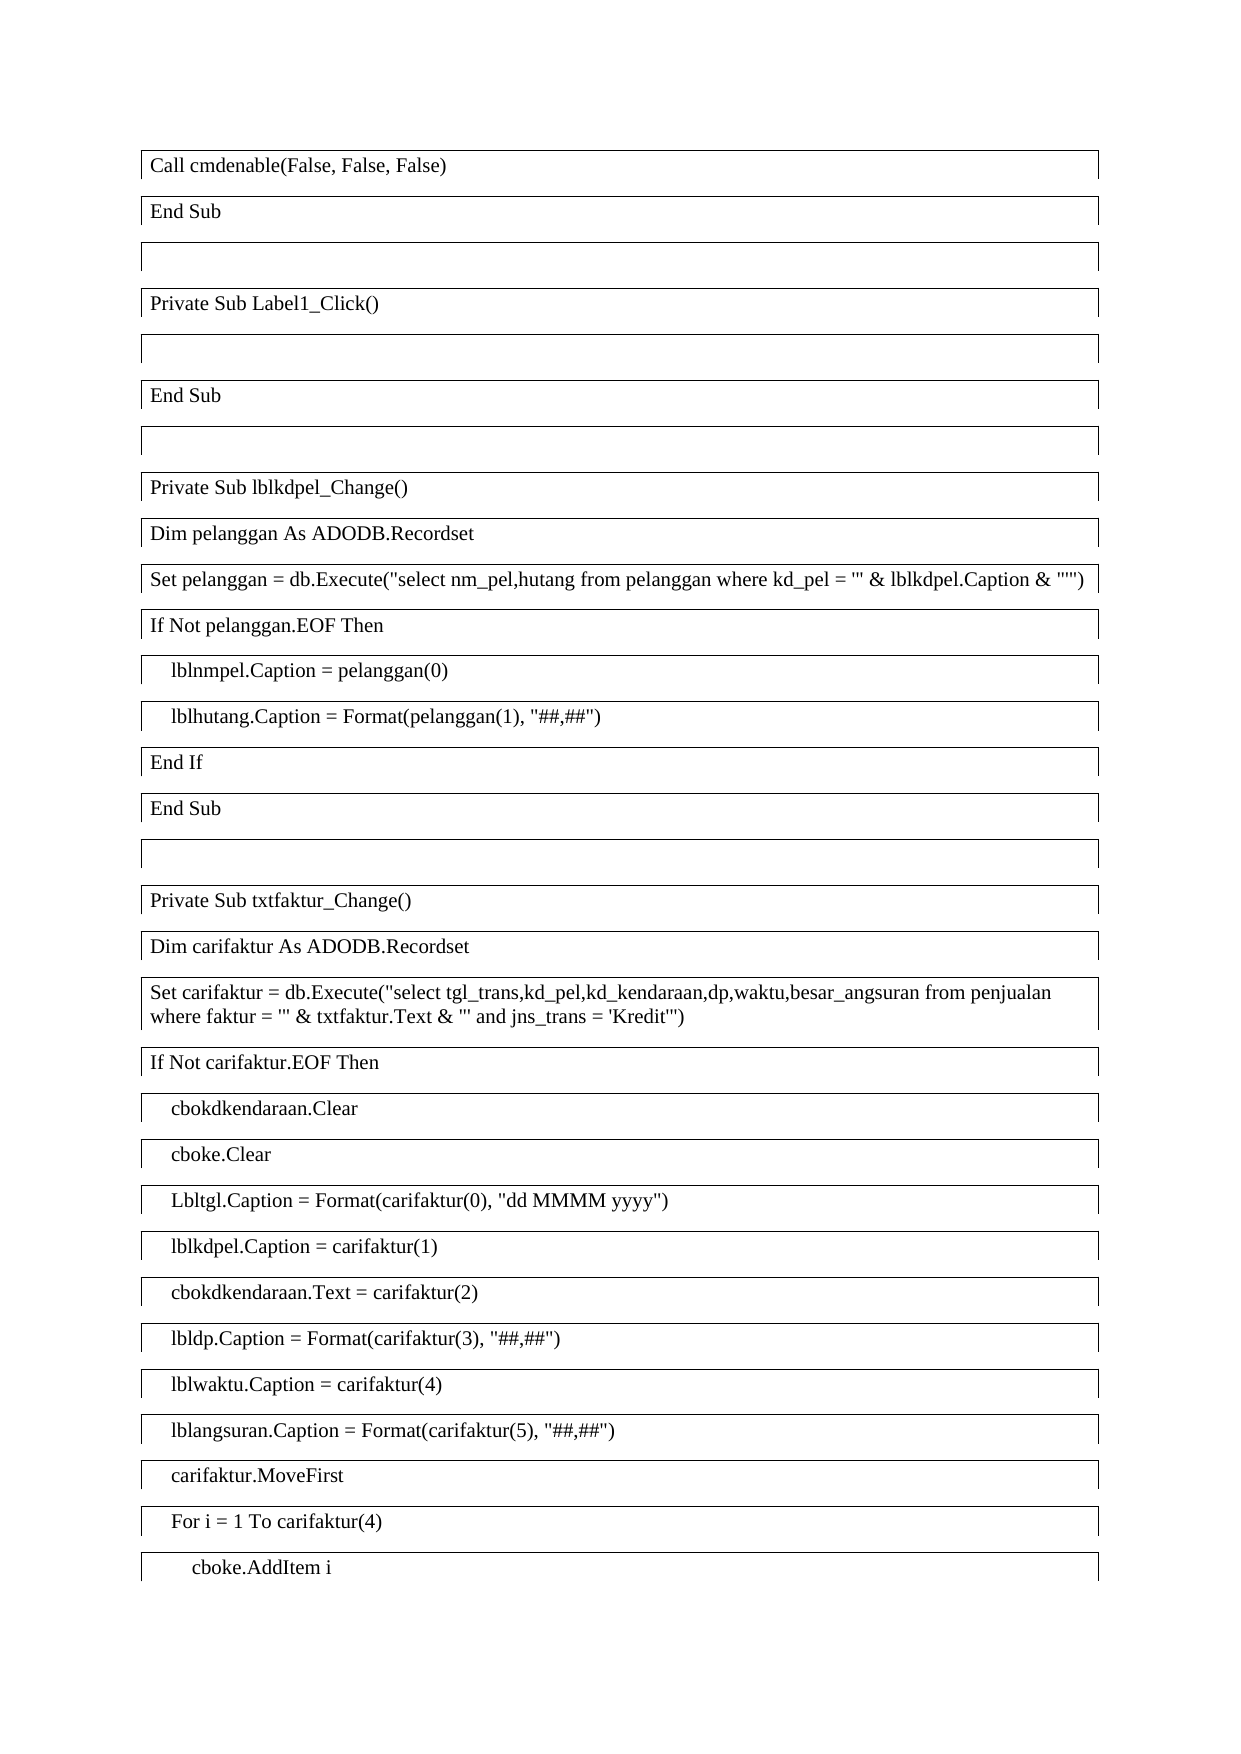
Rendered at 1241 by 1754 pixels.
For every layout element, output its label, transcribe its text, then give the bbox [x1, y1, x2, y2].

text Set carifaktur = db.Execute("select tgl_trans,kd_pel,kd_kendaraan,dp,waktu,besar_angsuran from penjualan where faktur = '" & txtfaktur.Text & "' and jns_trans = 'Kredit'") [142, 978, 1098, 1030]
text End Sub [142, 197, 1098, 225]
text Private Sub Label1_Click() [142, 289, 1098, 317]
text Lbltgl.Caption = Format(carifaktur(0), "dd MMMM yyyy") [142, 1186, 1098, 1214]
text lblwaktu.Caption = carifaktur(4) [142, 1370, 1098, 1398]
text cboke.Clear [142, 1140, 1098, 1168]
text cbokdkendaraan.Text = carifaktur(2) [142, 1278, 1098, 1306]
text End Sub [142, 794, 1098, 822]
text End If [142, 748, 1098, 776]
text Private Sub txtfaktur_Change() [142, 886, 1098, 914]
text Call cmdenable(False, False, False) [142, 151, 1098, 179]
text If Not pelanggan.EOF Then [142, 610, 1098, 639]
text lblkdpel.Caption = carifaktur(1) [142, 1232, 1098, 1260]
text carifaktur.MoveFirst [142, 1461, 1098, 1489]
text Dim carifaktur As ADODB.Recordset [142, 932, 1098, 960]
text If Not carifaktur.EOF Then [142, 1048, 1098, 1076]
text End Sub [142, 381, 1098, 409]
text For i = 1 To carifaktur(4) [142, 1507, 1098, 1536]
text lblhutang.Caption = Format(pelanggan(1), "##,##") [142, 702, 1098, 731]
text Dim pelanggan As ADODB.Recordset [142, 519, 1098, 547]
text Private Sub lblkdpel_Change() [142, 473, 1098, 501]
text lbldp.Caption = Format(carifaktur(3), "##,##") [142, 1324, 1098, 1352]
text Set pelanggan = db.Execute("select nm_pel,hutang from pelanggan where kd_pel = '" & lblkdpel.Caption & "'") [142, 565, 1098, 593]
text lblangsuran.Caption = Format(carifaktur(5), "##,##") [142, 1415, 1098, 1444]
text cboke.AddItem i [142, 1553, 1098, 1581]
text lblnmpel.Caption = pelanggan(0) [142, 656, 1098, 684]
text cbokdkendaraan.Clear [142, 1094, 1098, 1122]
